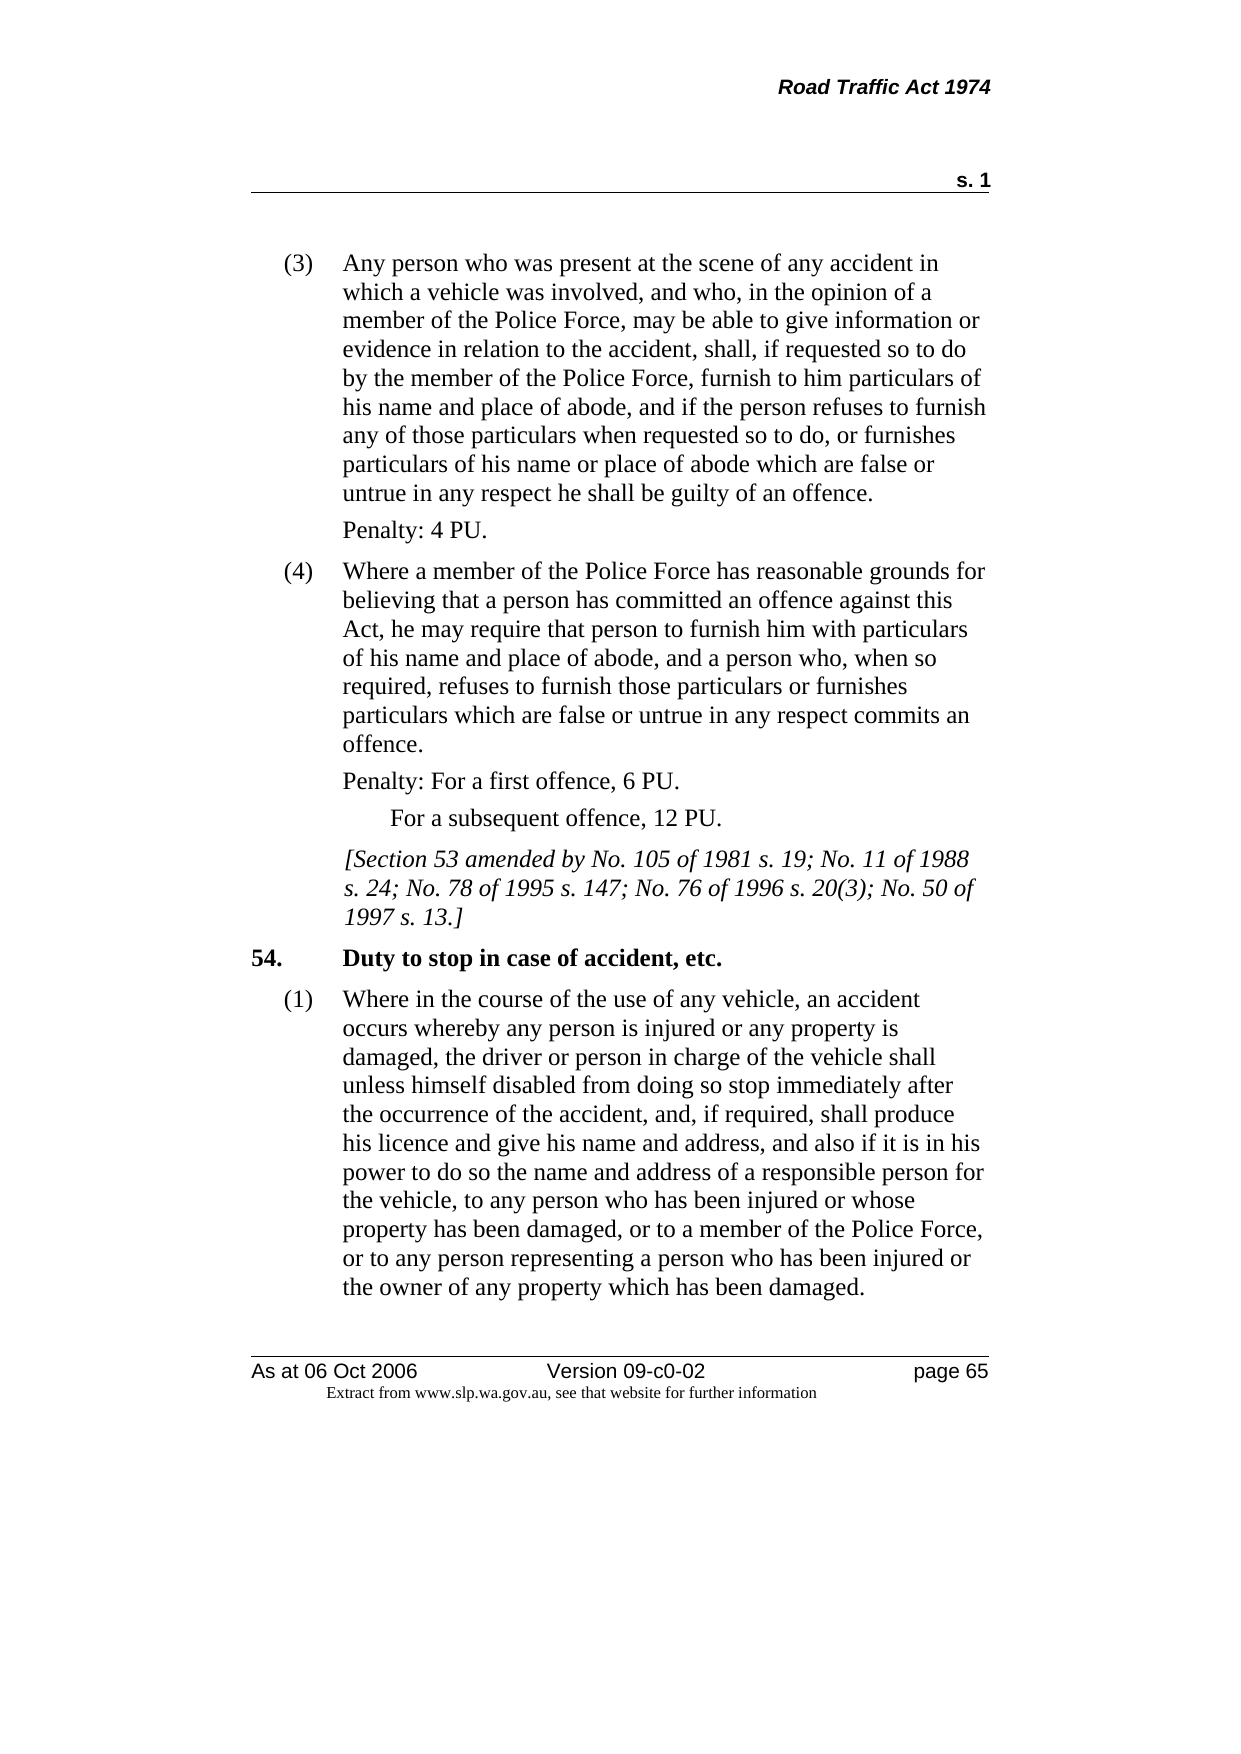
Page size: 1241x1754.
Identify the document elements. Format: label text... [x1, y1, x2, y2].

text [Section 53 amended by No. 105 of 1981 s. 19; No. 11 of 1988 s. 24; No. 78 of 1995 s. 147; No. 76 of 1996 s. 20(3); No. 50 of 1997 s. 13.] [251, 844, 989, 931]
text (3) Any person who was present at the scene of any accident in which a vehicle was involved, and who, in the opinion of a member of the Police Force, may be able to give information or evidence in relation to the accident, shall, if requested so to do by the member of the Police Force, furnish to him particulars of his name and place of abode, and if the person refuses to furnish any of those particulars when requested so to do, or furnishes particulars of his name or place of abode which are false or untrue in any respect he shall be guilty of an offence. [251, 248, 989, 507]
text Penalty: For a first offence, 6 PU. [251, 766, 989, 795]
text Penalty: 4 PU. [251, 515, 989, 544]
text (4) Where a member of the Police Force has reasonable grounds for believing that a person has committed an offence against this Act, he may require that person to furnish him with particulars of his name and place of abode, and a person who, when so required, refuses to furnish those particulars or furnishes particulars which are false or untrue in any respect commits an offence. [251, 556, 989, 758]
text For a subsequent offence, 12 PU. [251, 803, 989, 832]
subtitle 54. Duty to stop in case of accident, etc. [251, 943, 989, 972]
text (1) Where in the course of the use of any vehicle, an accident occurs whereby any person is injured or any property is damaged, the driver or person in charge of the vehicle shall unless himself disabled from doing so stop immediately after the occurrence of the accident, and, if required, shall produce his licence and give his name and address, and also if it is in his power to do so the name and address of a responsible person for the vehicle, to any person who has been injured or whose property has been damaged, or to a member of the Police Force, or to any person representing a person who has been injured or the owner of any property which has been damaged. [251, 984, 989, 1301]
